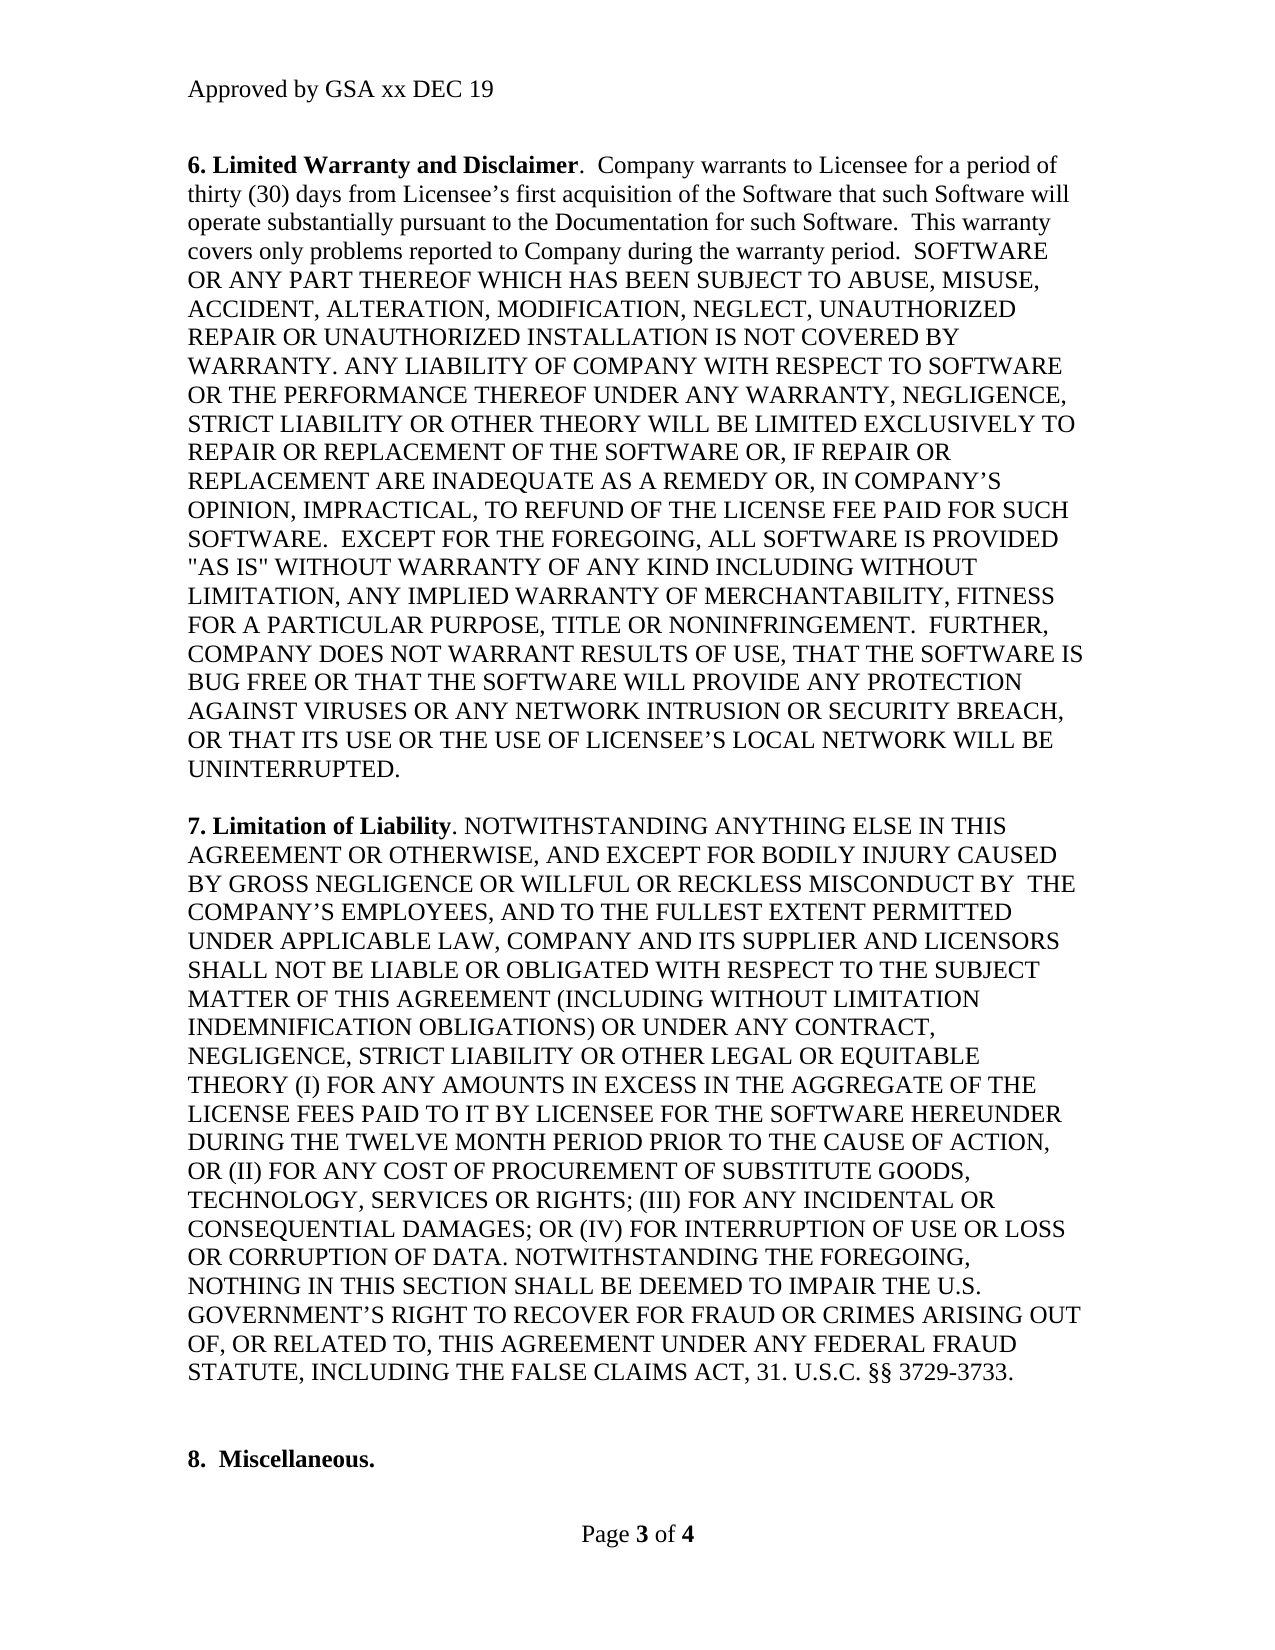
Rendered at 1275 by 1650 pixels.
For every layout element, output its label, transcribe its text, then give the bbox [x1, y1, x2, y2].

text 8. Miscellaneous. [187, 1444, 1087, 1472]
text 6. Limited Warranty and Disclaimer. Company warrants to Licensee for a period of thirty (30) days from Licensee’s first acquisition of the Software that such Software will operate substantially pursuant to the Documentation for such Software. This warranty covers only problems reported to Company during the warranty period. SOFTWARE OR ANY PART THEREOF WHICH HAS BEEN SUBJECT TO ABUSE, MISUSE, ACCIDENT, ALTERATION, MODIFICATION, NEGLECT, UNAUTHORIZED REPAIR OR UNAUTHORIZED INSTALLATION IS NOT COVERED BY WARRANTY. ANY LIABILITY OF COMPANY WITH RESPECT TO SOFTWARE OR THE PERFORMANCE THEREOF UNDER ANY WARRANTY, NEGLIGENCE, STRICT LIABILITY OR OTHER THEORY WILL BE LIMITED EXCLUSIVELY TO REPAIR OR REPLACEMENT OF THE SOFTWARE OR, IF REPAIR OR REPLACEMENT ARE INADEQUATE AS A REMEDY OR, IN COMPANY’S OPINION, IMPRACTICAL, TO REFUND OF THE LICENSE FEE PAID FOR SUCH SOFTWARE. EXCEPT FOR THE FOREGOING, ALL SOFTWARE IS PROVIDED "AS IS" WITHOUT WARRANTY OF ANY KIND INCLUDING WITHOUT LIMITATION, ANY IMPLIED WARRANTY OF MERCHANTABILITY, FITNESS FOR A PARTICULAR PURPOSE, TITLE OR NONINFRINGEMENT. FURTHER, COMPANY DOES NOT WARRANT RESULTS OF USE, THAT THE SOFTWARE IS BUG FREE OR THAT THE SOFTWARE WILL PROVIDE ANY PROTECTION AGAINST VIRUSES OR ANY NETWORK INTRUSION OR SECURITY BREACH, OR THAT ITS USE OR THE USE OF LICENSEE’S LOCAL NETWORK WILL BE UNINTERRUPTED. [187, 150, 1087, 782]
text 7. Limitation of Liability. NOTWITHSTANDING ANYTHING ELSE IN THIS AGREEMENT OR OTHERWISE, AND EXCEPT FOR BODILY INJURY CAUSED BY GROSS NEGLIGENCE OR WILLFUL OR RECKLESS MISCONDUCT BY THE COMPANY’S EMPLOYEES, AND TO THE FULLEST EXTENT PERMITTED UNDER APPLICABLE LAW, COMPANY AND ITS SUPPLIER AND LICENSORS SHALL NOT BE LIABLE OR OBLIGATED WITH RESPECT TO THE SUBJECT MATTER OF THIS AGREEMENT (INCLUDING WITHOUT LIMITATION INDEMNIFICATION OBLIGATIONS) OR UNDER ANY CONTRACT, NEGLIGENCE, STRICT LIABILITY OR OTHER LEGAL OR EQUITABLE THEORY (I) FOR ANY AMOUNTS IN EXCESS IN THE AGGREGATE OF THE LICENSE FEES PAID TO IT BY LICENSEE FOR THE SOFTWARE HEREUNDER DURING THE TWELVE MONTH PERIOD PRIOR TO THE CAUSE OF ACTION, OR (II) FOR ANY COST OF PROCUREMENT OF SUBSTITUTE GOODS, TECHNOLOGY, SERVICES OR RIGHTS; (III) FOR ANY INCIDENTAL OR CONSEQUENTIAL DAMAGES; OR (IV) FOR INTERRUPTION OF USE OR LOSS OR CORRUPTION OF DATA. NOTWITHSTANDING THE FOREGOING, NOTHING IN THIS SECTION SHALL BE DEEMED TO IMPAIR THE U.S. GOVERNMENT’S RIGHT TO RECOVER FOR FRAUD OR CRIMES ARISING OUT OF, OR RELATED TO, THIS AGREEMENT UNDER ANY FEDERAL FRAUD STATUTE, INCLUDING THE FALSE CLAIMS ACT, 31. U.S.C. §§ 3729-3733. [187, 811, 1087, 1386]
